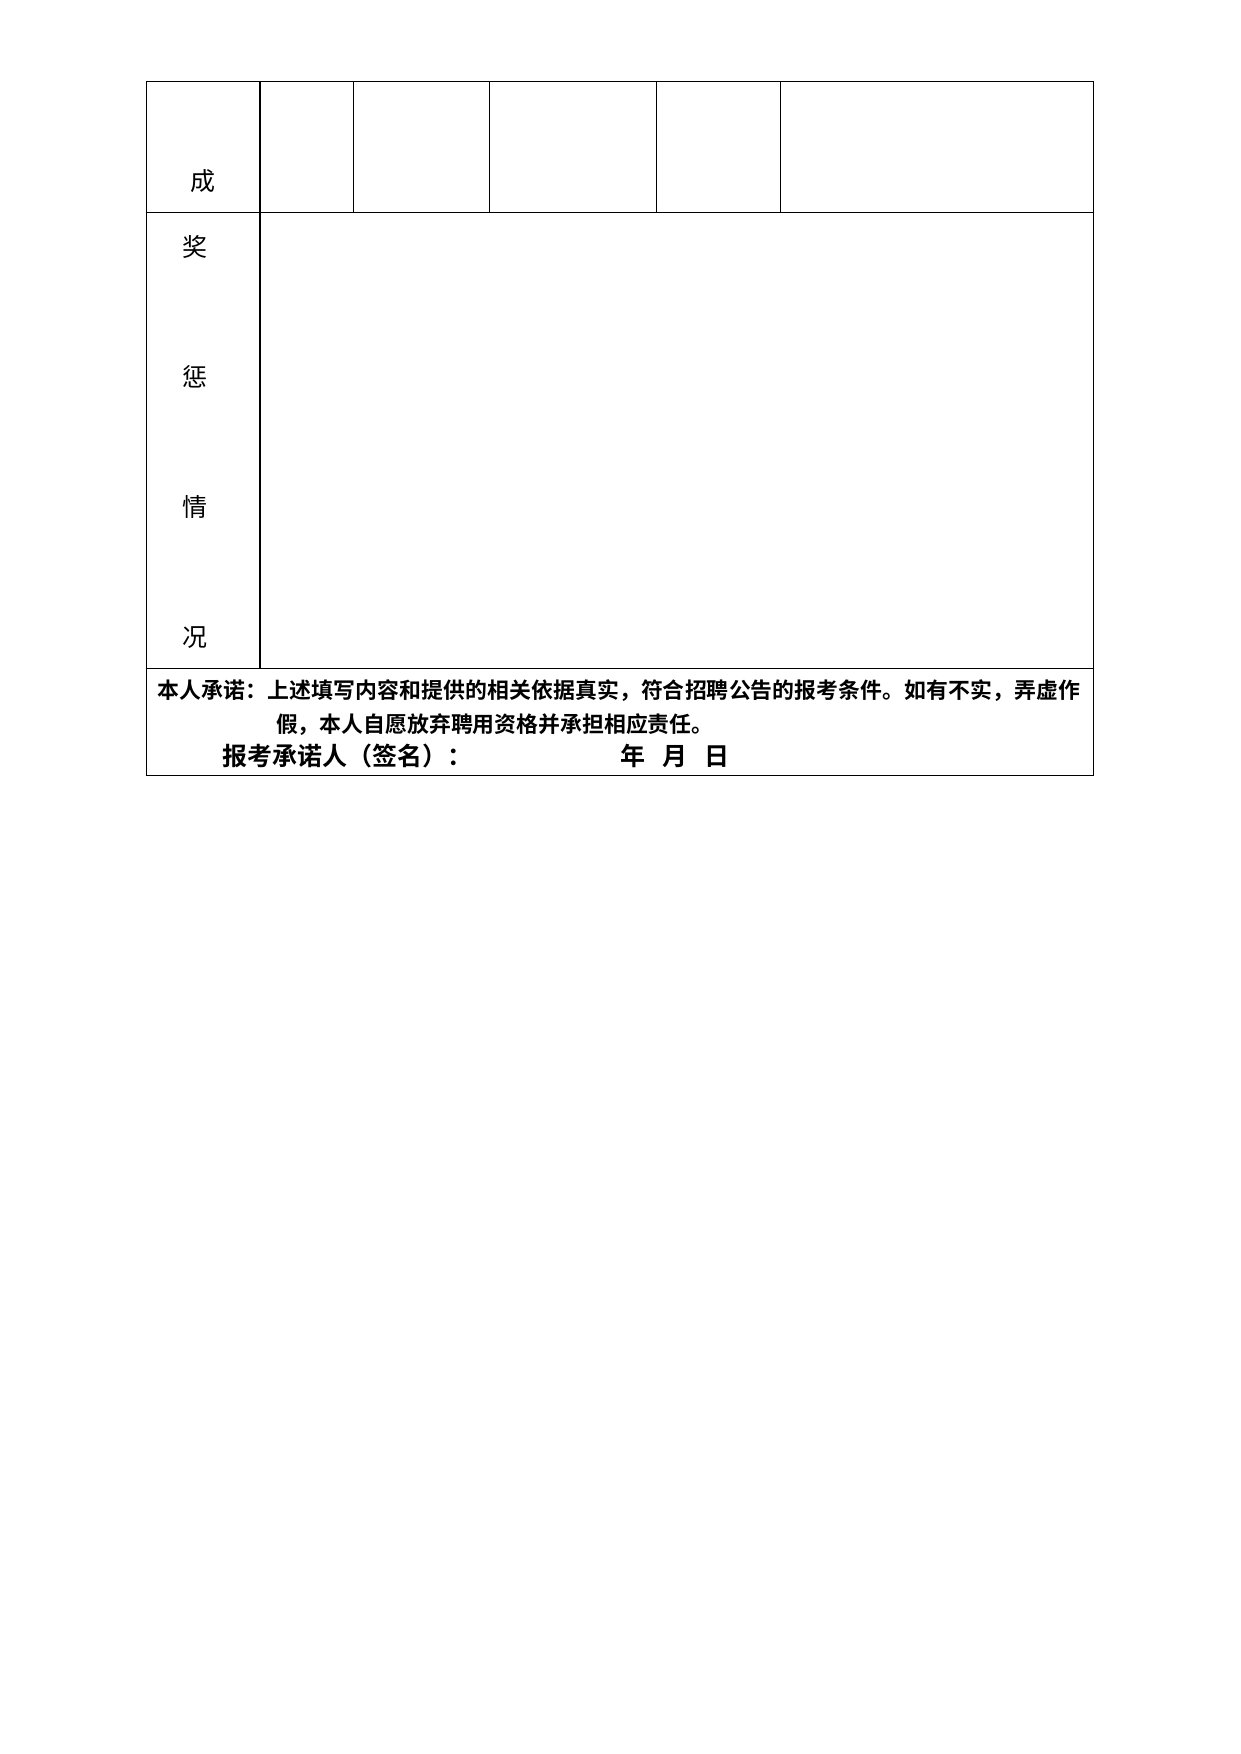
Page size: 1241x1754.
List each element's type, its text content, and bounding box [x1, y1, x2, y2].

table_cell [781, 82, 1093, 212]
table_cell [657, 82, 780, 212]
table_cell 奖 惩 情 况 [147, 213, 259, 668]
table_cell 本人承诺：上述填写内容和提供的相关依据真实，符合招聘公告的报考条件。如有不实，弄虚作假，本人自愿放弃聘用资格并承担相应责任。 报考承诺人（签名）： 年 月 日 [147, 669, 1093, 775]
table_cell [354, 82, 489, 212]
table_cell [261, 213, 1093, 668]
table_cell [261, 82, 353, 212]
table_cell [490, 82, 656, 212]
